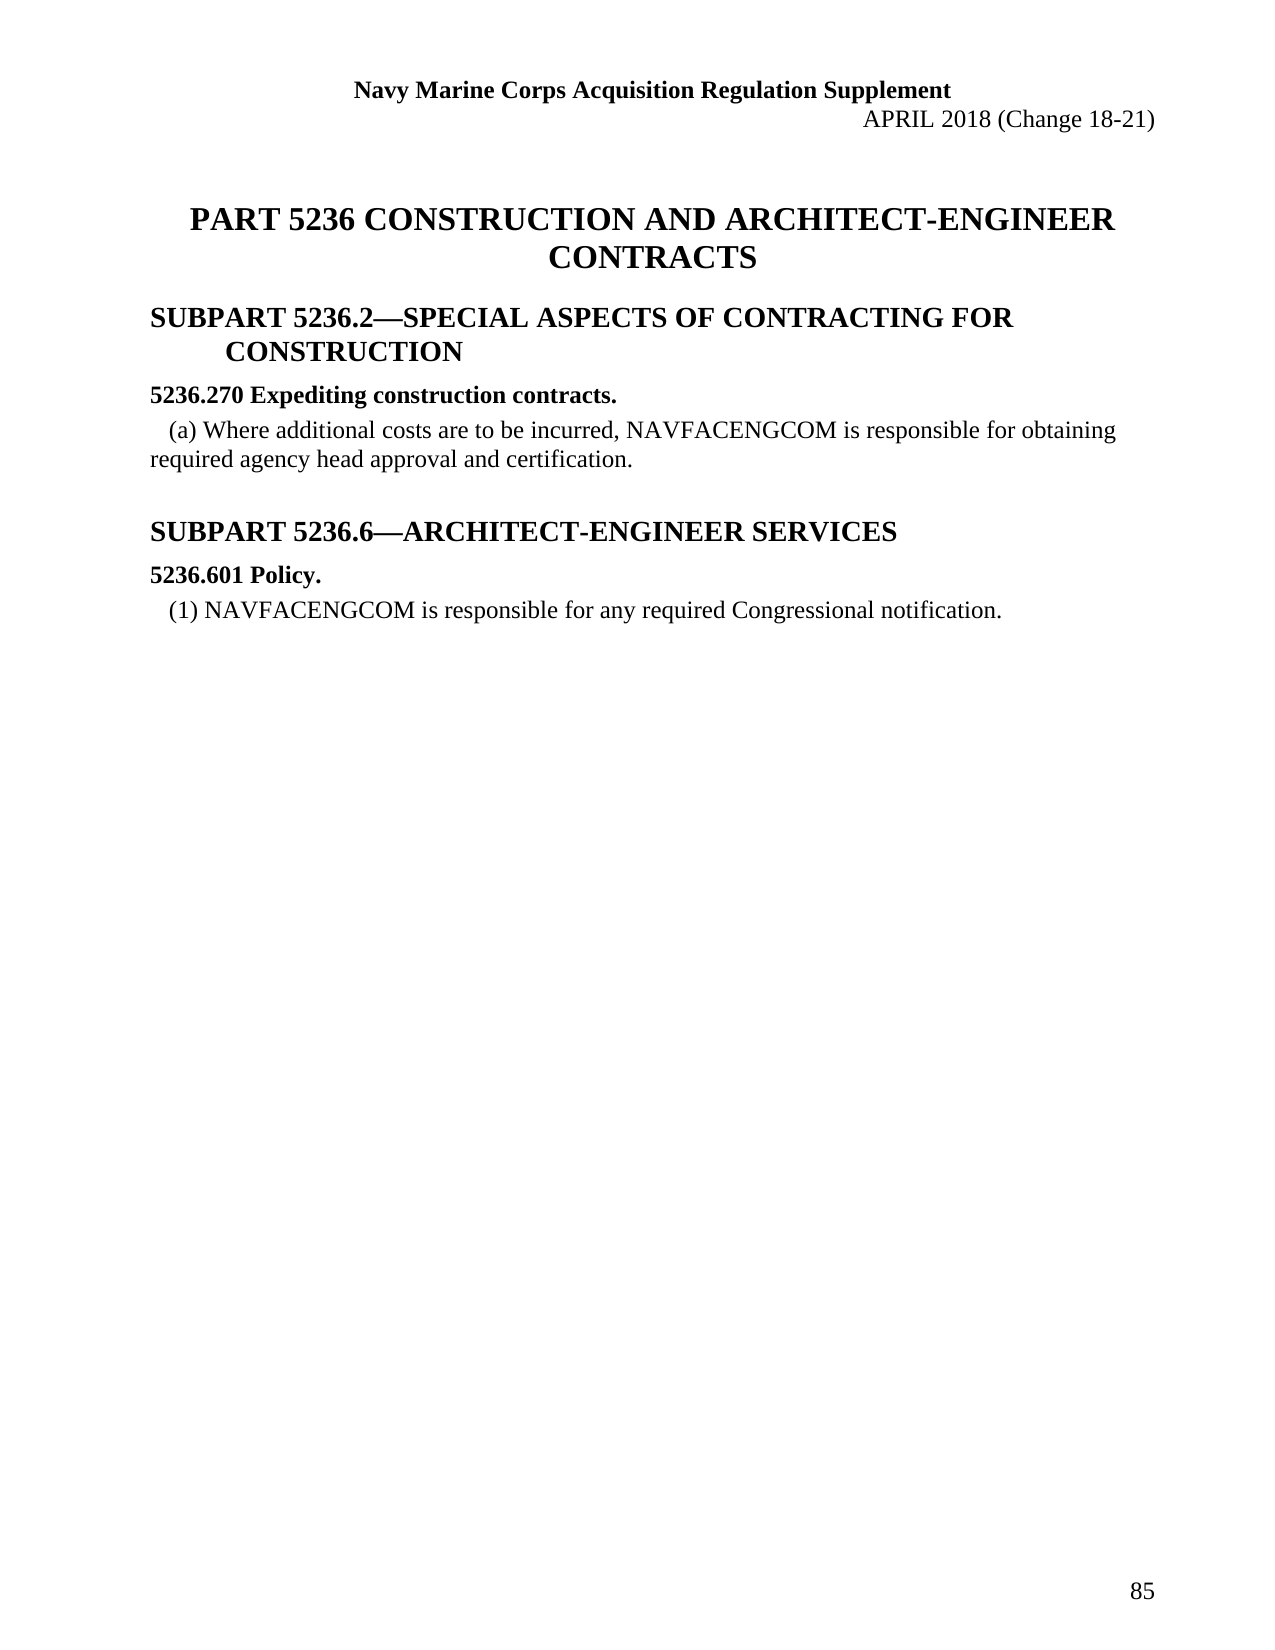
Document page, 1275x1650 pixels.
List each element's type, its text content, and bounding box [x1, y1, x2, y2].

subtitle 5236.270 Expediting construction contracts. [150, 380, 1155, 409]
text (1) NAVFACENGCOM is responsible for any required Congressional notification. [150, 595, 1155, 623]
subtitle 5236.601 Policy. [150, 560, 1155, 588]
text (a) Where additional costs are to be incurred, NAVFACENGCOM is responsible for obtaining required agency head approval and certification. [150, 415, 1155, 472]
subtitle PART 5236 CONSTRUCTION AND ARCHITECT-ENGINEER CONTRACTS [150, 199, 1155, 275]
subtitle SUBPART 5236.6—ARCHITECT-ENGINEER SERVICES [150, 514, 1155, 547]
subtitle SUBPART 5236.2—SPECIAL ASPECTS OF CONTRACTING FOR CONSTRUCTION [150, 300, 1155, 367]
